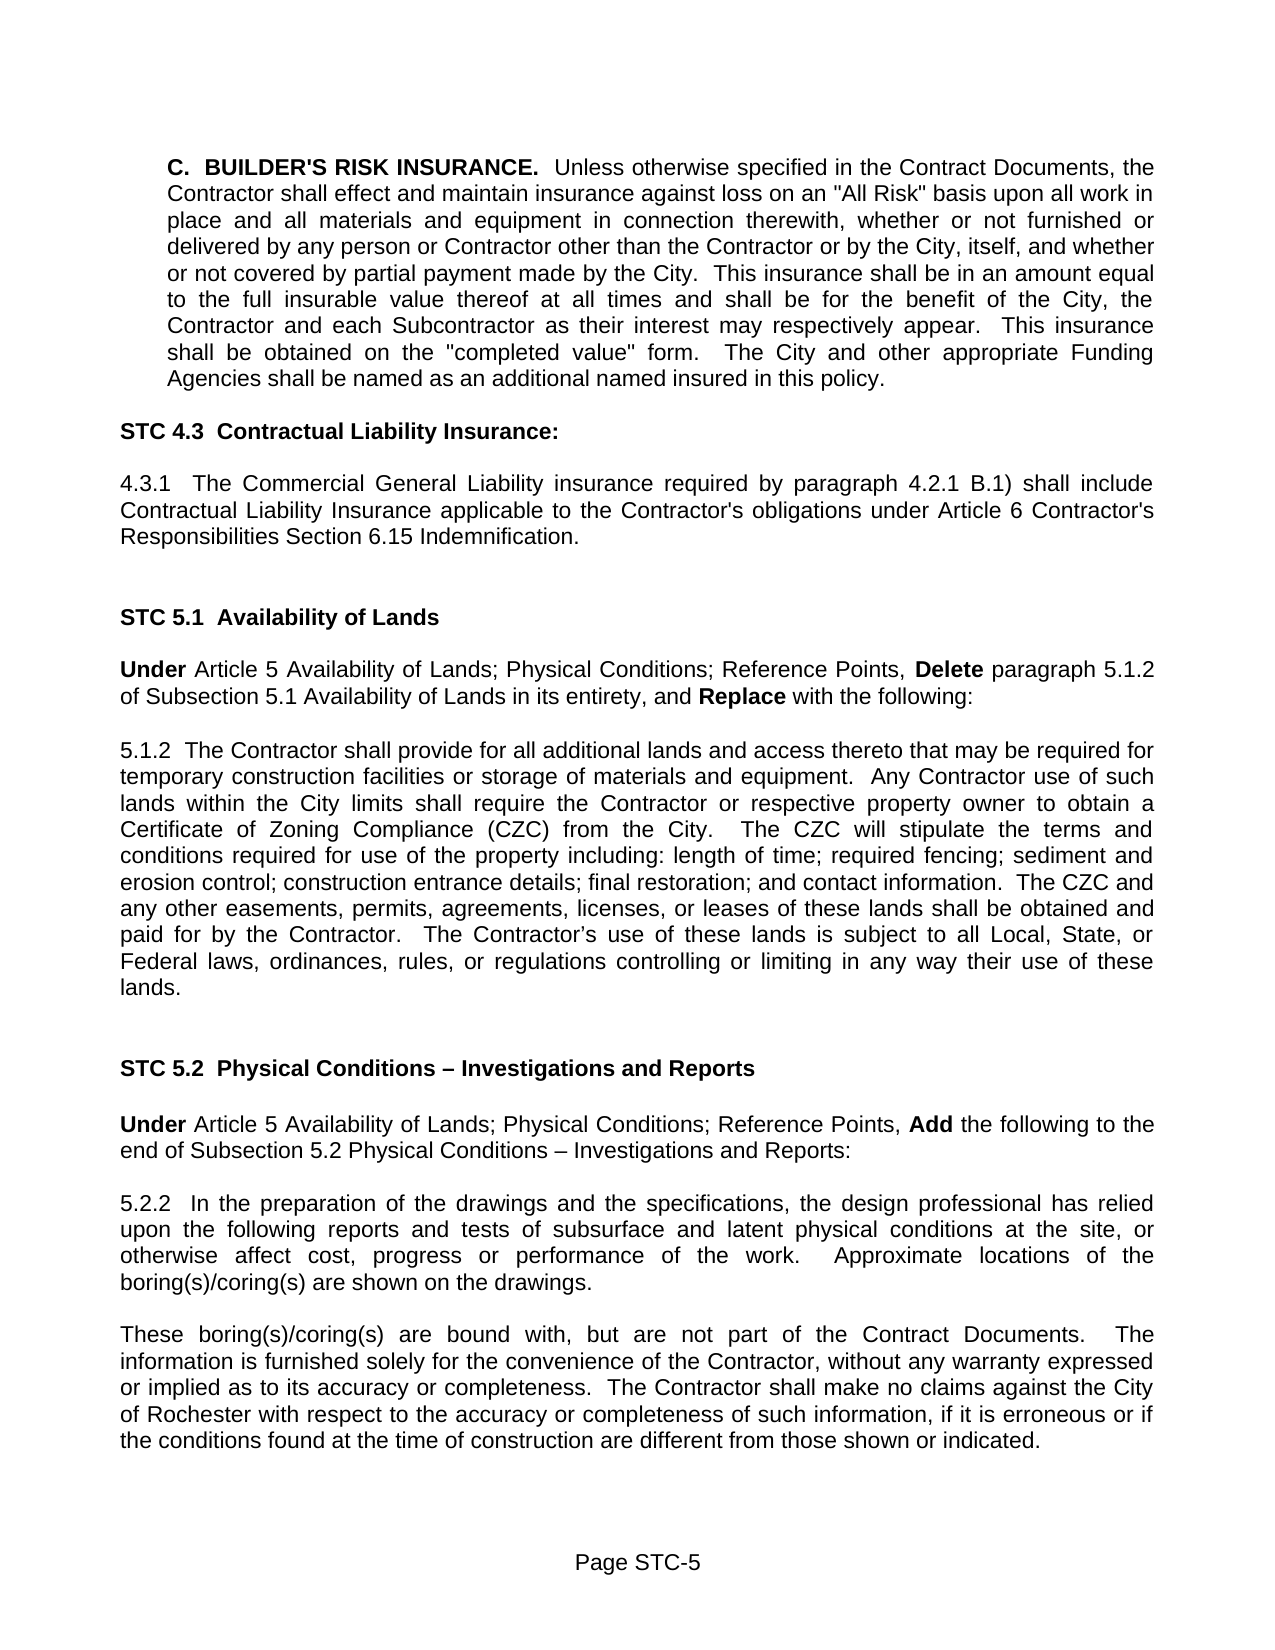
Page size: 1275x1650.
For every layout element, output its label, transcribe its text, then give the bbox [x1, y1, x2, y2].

text STC 5.1 Availability of Lands [120, 604, 1155, 630]
text C. BUILDER'S RISK INSURANCE. Unless otherwise specified in the Contract Documents, the Contractor shall effect and maintain insurance against loss on an "All Risk" basis upon all work in place and all materials and equipment in connection therewith, whether or not furnished or delivered by any person or Contractor other than the Contractor or by the City, itself, and whether or not covered by partial payment made by the City. This insurance shall be in an amount equal to the full insurable value thereof at all times and shall be for the benefit of the City, the Contractor and each Subcontractor as their interest may respectively appear. This insurance shall be obtained on the "completed value" form. The City and other appropriate Funding Agencies shall be named as an additional named insured in this policy. [167, 154, 1155, 391]
text These boring(s)/coring(s) are bound with, but are not part of the Contract Documents. The information is furnished solely for the convenience of the Contractor, without any warranty expressed or implied as to its accuracy or completeness. The Contractor shall make no claims against the City of Rochester with respect to the accuracy or completeness of such information, if it is erroneous or if the conditions found at the time of construction are different from those shown or indicated. [120, 1321, 1155, 1453]
text Under Article 5 Availability of Lands; Physical Conditions; Reference Points, Delete paragraph 5.1.2 of Subsection 5.1 Availability of Lands in its entirety, and Replace with the following: [120, 656, 1155, 709]
text STC 5.2 Physical Conditions – Investigations and Reports [120, 1055, 1155, 1081]
text Under Article 5 Availability of Lands; Physical Conditions; Reference Points, Add the following to the end of Subsection 5.2 Physical Conditions – Investigations and Reports: [120, 1111, 1155, 1163]
text 5.2.2 In the preparation of the drawings and the specifications, the design professional has relied upon the following reports and tests of subsurface and latent physical conditions at the site, or otherwise affect cost, progress or performance of the work. Approximate locations of the boring(s)/coring(s) are shown on the drawings. [120, 1190, 1155, 1295]
text 5.1.2 The Contractor shall provide for all additional lands and access thereto that may be required for temporary construction facilities or storage of materials and equipment. Any Contractor use of such lands within the City limits shall require the Contractor or respective property owner to obtain a Certificate of Zoning Compliance (CZC) from the City. The CZC will stipulate the terms and conditions required for use of the property including: length of time; required fencing; sediment and erosion control; construction entrance details; final restoration; and contact information. The CZC and any other easements, permits, agreements, licenses, or leases of these lands shall be obtained and paid for by the Contractor. The Contractor’s use of these lands is subject to all Local, State, or Federal laws, ordinances, rules, or regulations controlling or limiting in any way their use of these lands. [120, 737, 1155, 1001]
text 4.3.1 The Commercial General Liability insurance required by paragraph 4.2.1 B.1) shall include Contractual Liability Insurance applicable to the Contractor's obligations under Article 6 Contractor's Responsibilities Section 6.15 Indemnification. [120, 470, 1155, 549]
text STC 4.3 Contractual Liability Insurance: [120, 418, 1155, 444]
